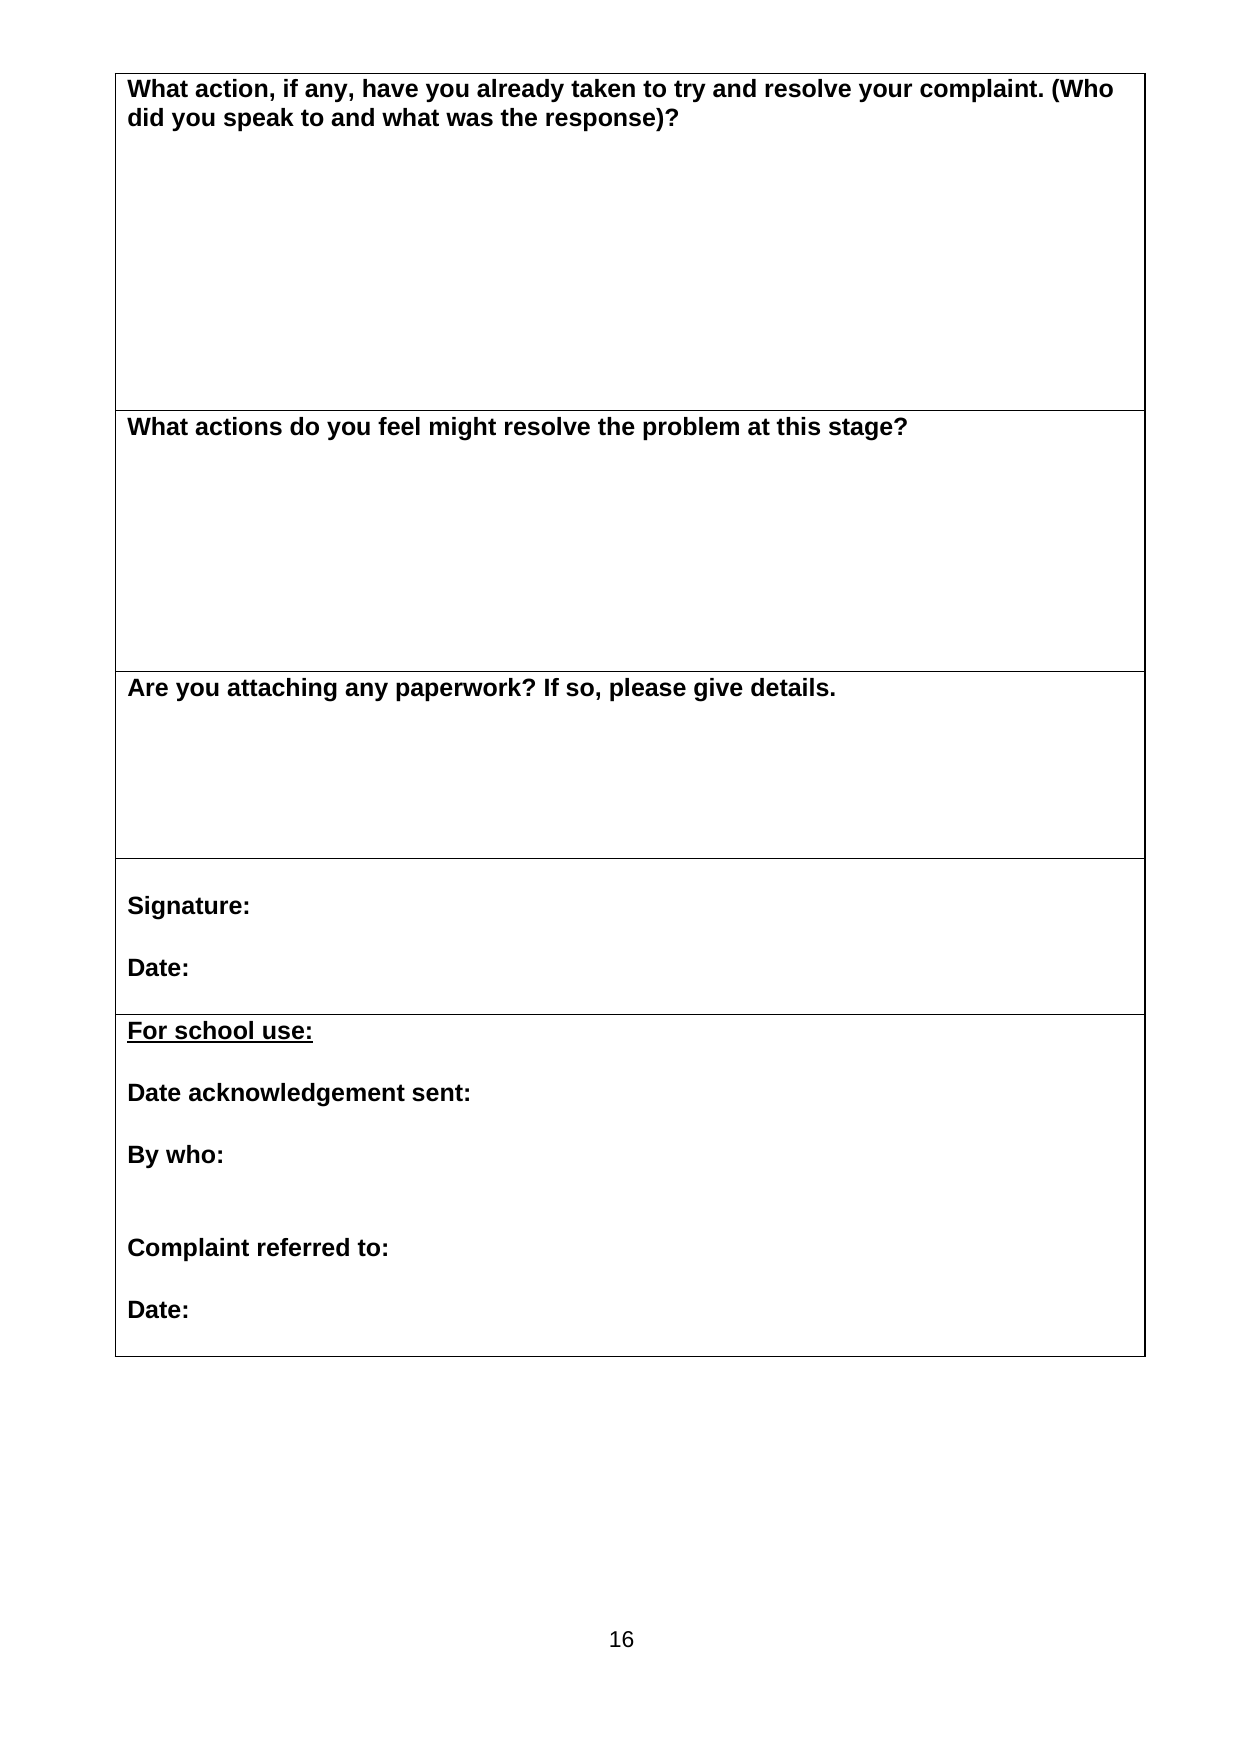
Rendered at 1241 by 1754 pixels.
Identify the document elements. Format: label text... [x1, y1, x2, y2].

table_cell For school use: Date acknowledgement sent: By who: Complaint referred to: Date: [116, 1015, 1144, 1356]
table_cell What actions do you feel might resolve the problem at this stage? [116, 411, 1144, 671]
table_cell Signature: Date: [116, 859, 1144, 1014]
table_header What action, if any, have you already taken to try and resolve your complaint. (Who did you speak to and what was the response)? [116, 74, 1144, 410]
table_cell Are you attaching any paperwork? If so, please give details. [116, 672, 1144, 858]
